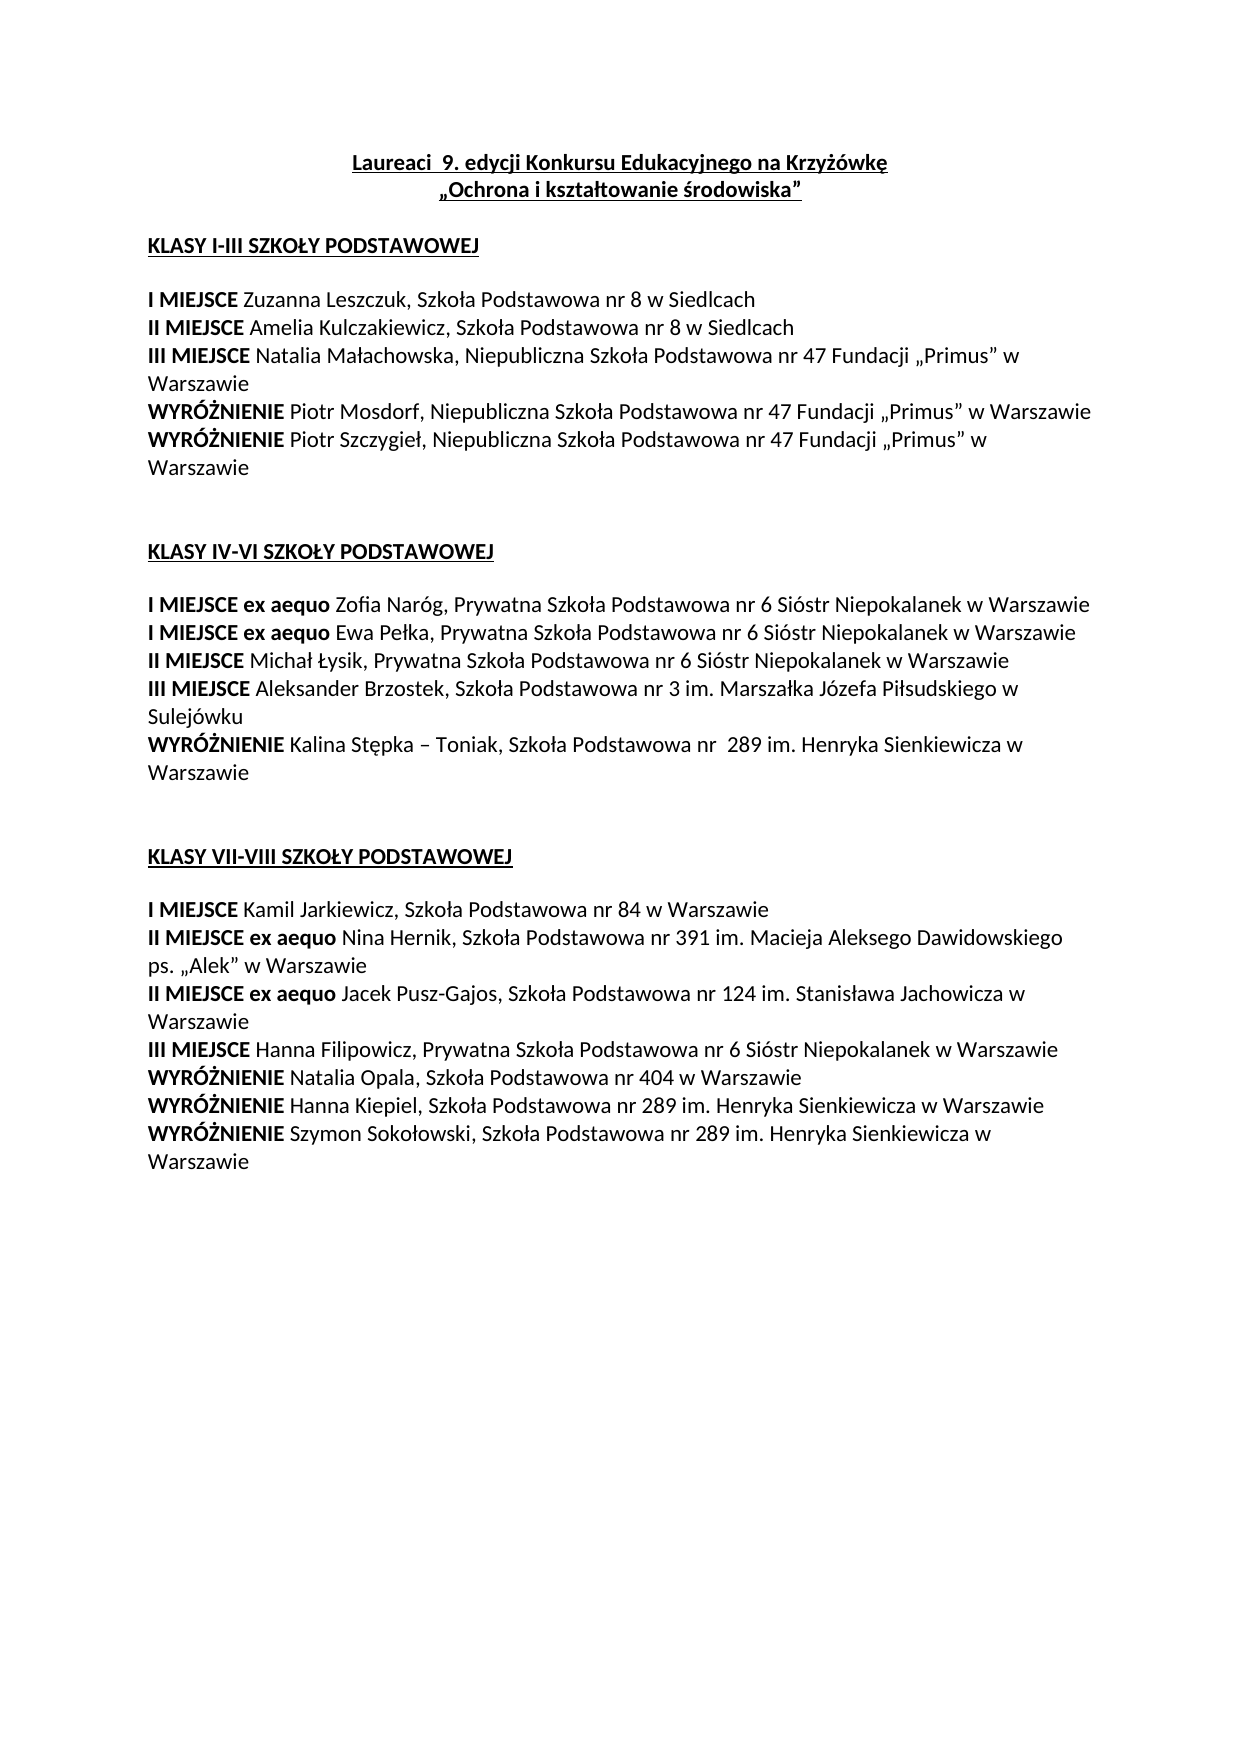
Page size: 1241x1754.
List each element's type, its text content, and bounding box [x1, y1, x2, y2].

text I MIEJSCE ex aequo Ewa Pełka, Prywatna Szkoła Podstawowa nr 6 Sióstr Niepokalanek w Warszawie [148, 618, 1093, 646]
text II MIEJSCE Michał Łysik, Prywatna Szkoła Podstawowa nr 6 Sióstr Niepokalanek w Warszawie [148, 646, 1093, 674]
text KLASY I-III SZKOŁY PODSTAWOWEJ [148, 232, 1093, 260]
text Laureaci 9. edycji Konkursu Edukacyjnego na Krzyżówkę [148, 148, 1093, 176]
text KLASY IV-VI SZKOŁY PODSTAWOWEJ [148, 537, 1093, 565]
text WYRÓŻNIENIE Piotr Szczygieł, Niepubliczna Szkoła Podstawowa nr 47 Fundacji „Primus” w Warszawie [148, 425, 1093, 481]
text „Ochrona i kształtowanie środowiska” [148, 176, 1093, 204]
text I MIEJSCE Zuzanna Leszczuk, Szkoła Podstawowa nr 8 w Siedlcach [148, 285, 1093, 313]
text I MIEJSCE ex aequo Zofia Naróg, Prywatna Szkoła Podstawowa nr 6 Sióstr Niepokalanek w Warszawie [148, 590, 1093, 618]
text III MIEJSCE Natalia Małachowska, Niepubliczna Szkoła Podstawowa nr 47 Fundacji „Primus” w Warszawie [148, 341, 1093, 397]
text II MIEJSCE Amelia Kulczakiewicz, Szkoła Podstawowa nr 8 w Siedlcach [148, 313, 1093, 341]
text II MIEJSCE ex aequo Jacek Pusz-Gajos, Szkoła Podstawowa nr 124 im. Stanisława Jachowicza w Warszawie [148, 979, 1093, 1035]
text KLASY VII-VIII SZKOŁY PODSTAWOWEJ [148, 842, 1093, 870]
text III MIEJSCE Aleksander Brzostek, Szkoła Podstawowa nr 3 im. Marszałka Józefa Piłsudskiego w Sulejówku [148, 674, 1093, 730]
text II MIEJSCE ex aequo Nina Hernik, Szkoła Podstawowa nr 391 im. Macieja Aleksego Dawidowskiego ps. „Alek” w Warszawie [148, 923, 1093, 979]
text WYRÓŻNIENIE Kalina Stępka – Toniak, Szkoła Podstawowa nr 289 im. Henryka Sienkiewicza w Warszawie [148, 730, 1093, 786]
text III MIEJSCE Hanna Filipowicz, Prywatna Szkoła Podstawowa nr 6 Sióstr Niepokalanek w Warszawie [148, 1035, 1093, 1063]
text WYRÓŻNIENIE Szymon Sokołowski, Szkoła Podstawowa nr 289 im. Henryka Sienkiewicza w Warszawie [148, 1119, 1093, 1175]
text I MIEJSCE Kamil Jarkiewicz, Szkoła Podstawowa nr 84 w Warszawie [148, 895, 1093, 923]
text WYRÓŻNIENIE Piotr Mosdorf, Niepubliczna Szkoła Podstawowa nr 47 Fundacji „Primus” w Warszawie [148, 397, 1093, 425]
text WYRÓŻNIENIE Natalia Opala, Szkoła Podstawowa nr 404 w Warszawie [148, 1063, 1093, 1091]
text WYRÓŻNIENIE Hanna Kiepiel, Szkoła Podstawowa nr 289 im. Henryka Sienkiewicza w Warszawie [148, 1091, 1093, 1119]
